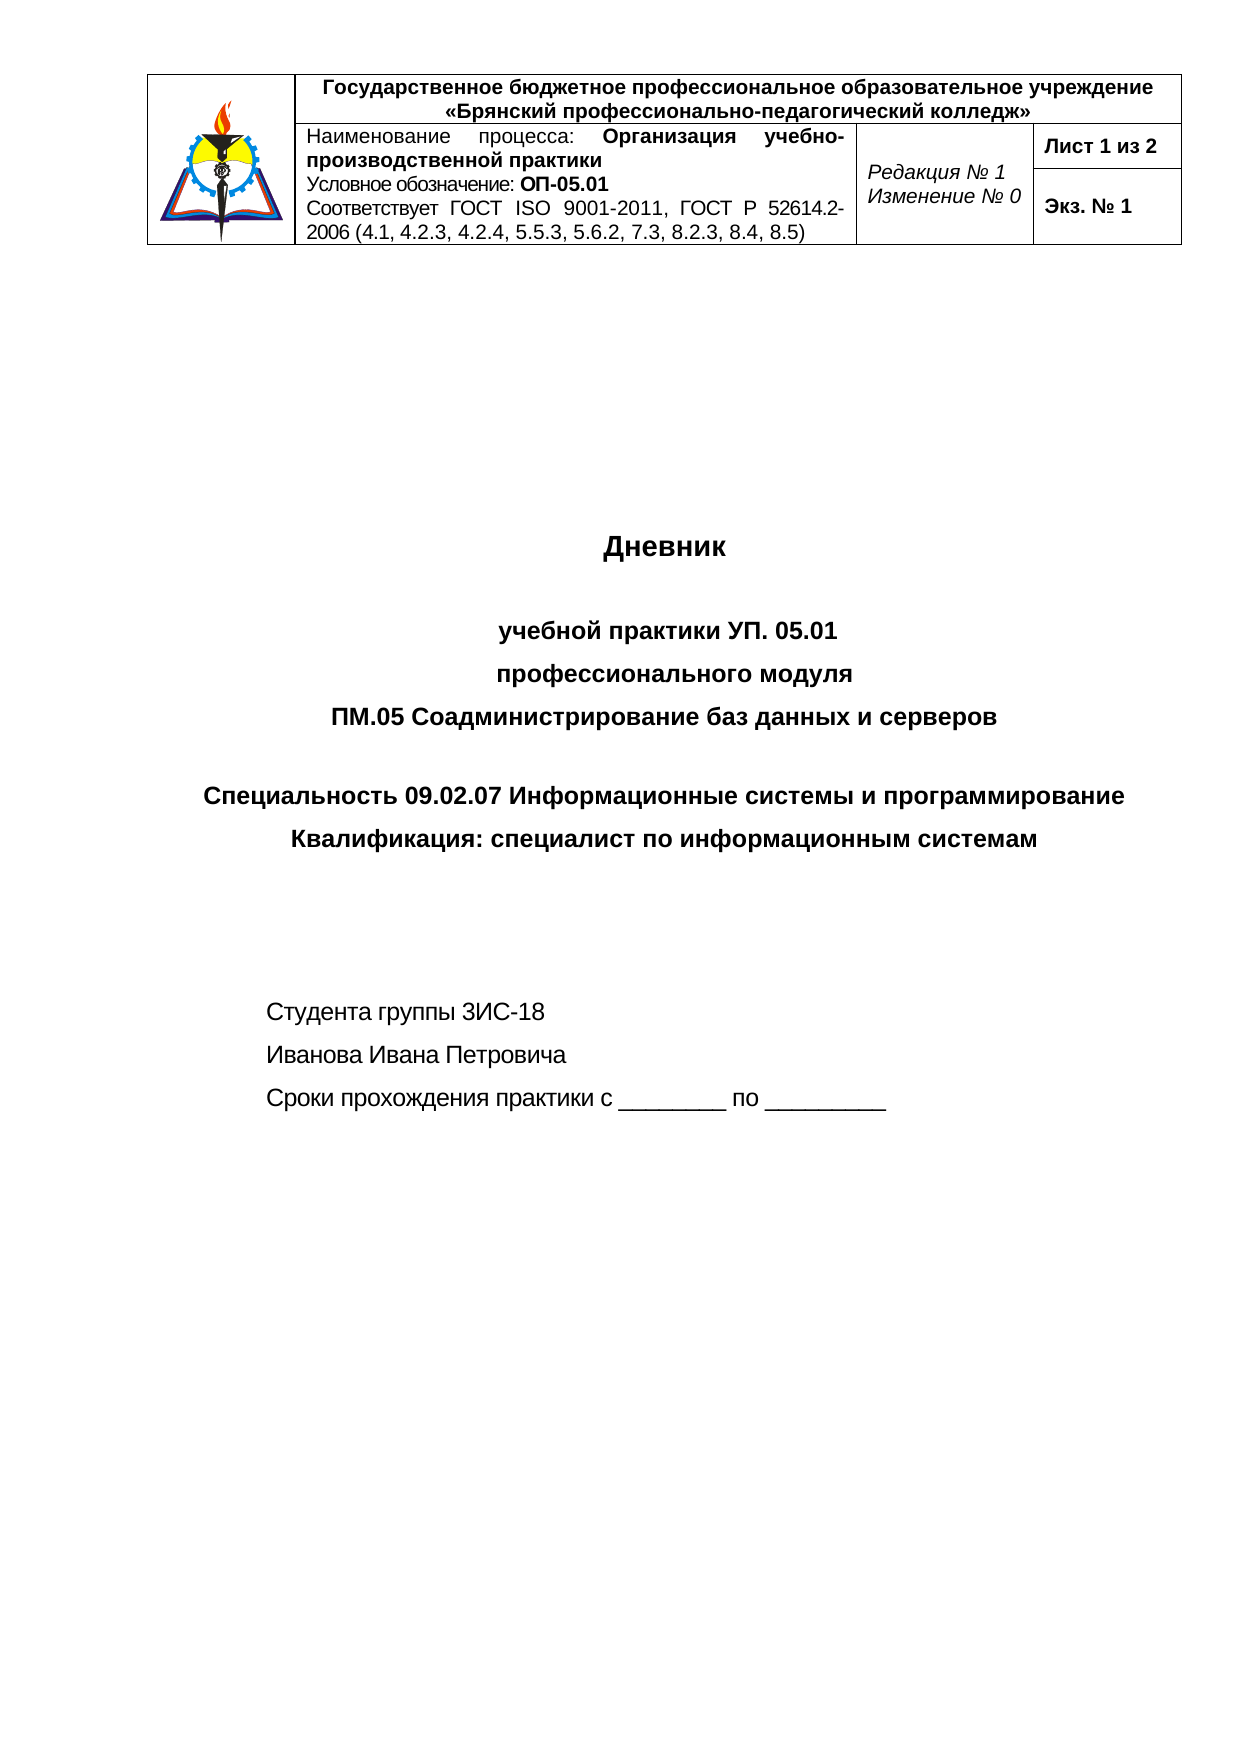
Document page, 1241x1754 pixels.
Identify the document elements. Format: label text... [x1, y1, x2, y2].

text Сроки прохождения практики с ________ по _________ [266, 1083, 1152, 1112]
text профессионального модуля [177, 659, 1152, 688]
text ПМ.05 Соадминистрирование баз данных и серверов [177, 702, 1152, 731]
text учебной практики УП. 05.01 [177, 616, 1152, 644]
text Иванова Ивана Петровича [266, 1040, 1152, 1069]
text Студента группы 3ИС-18 [266, 997, 1152, 1026]
text Квалификация: специалист по информационным системам [177, 824, 1152, 853]
text Специальность 09.02.07 Информационные системы и программирование [177, 781, 1152, 810]
text Дневник [177, 529, 1152, 562]
